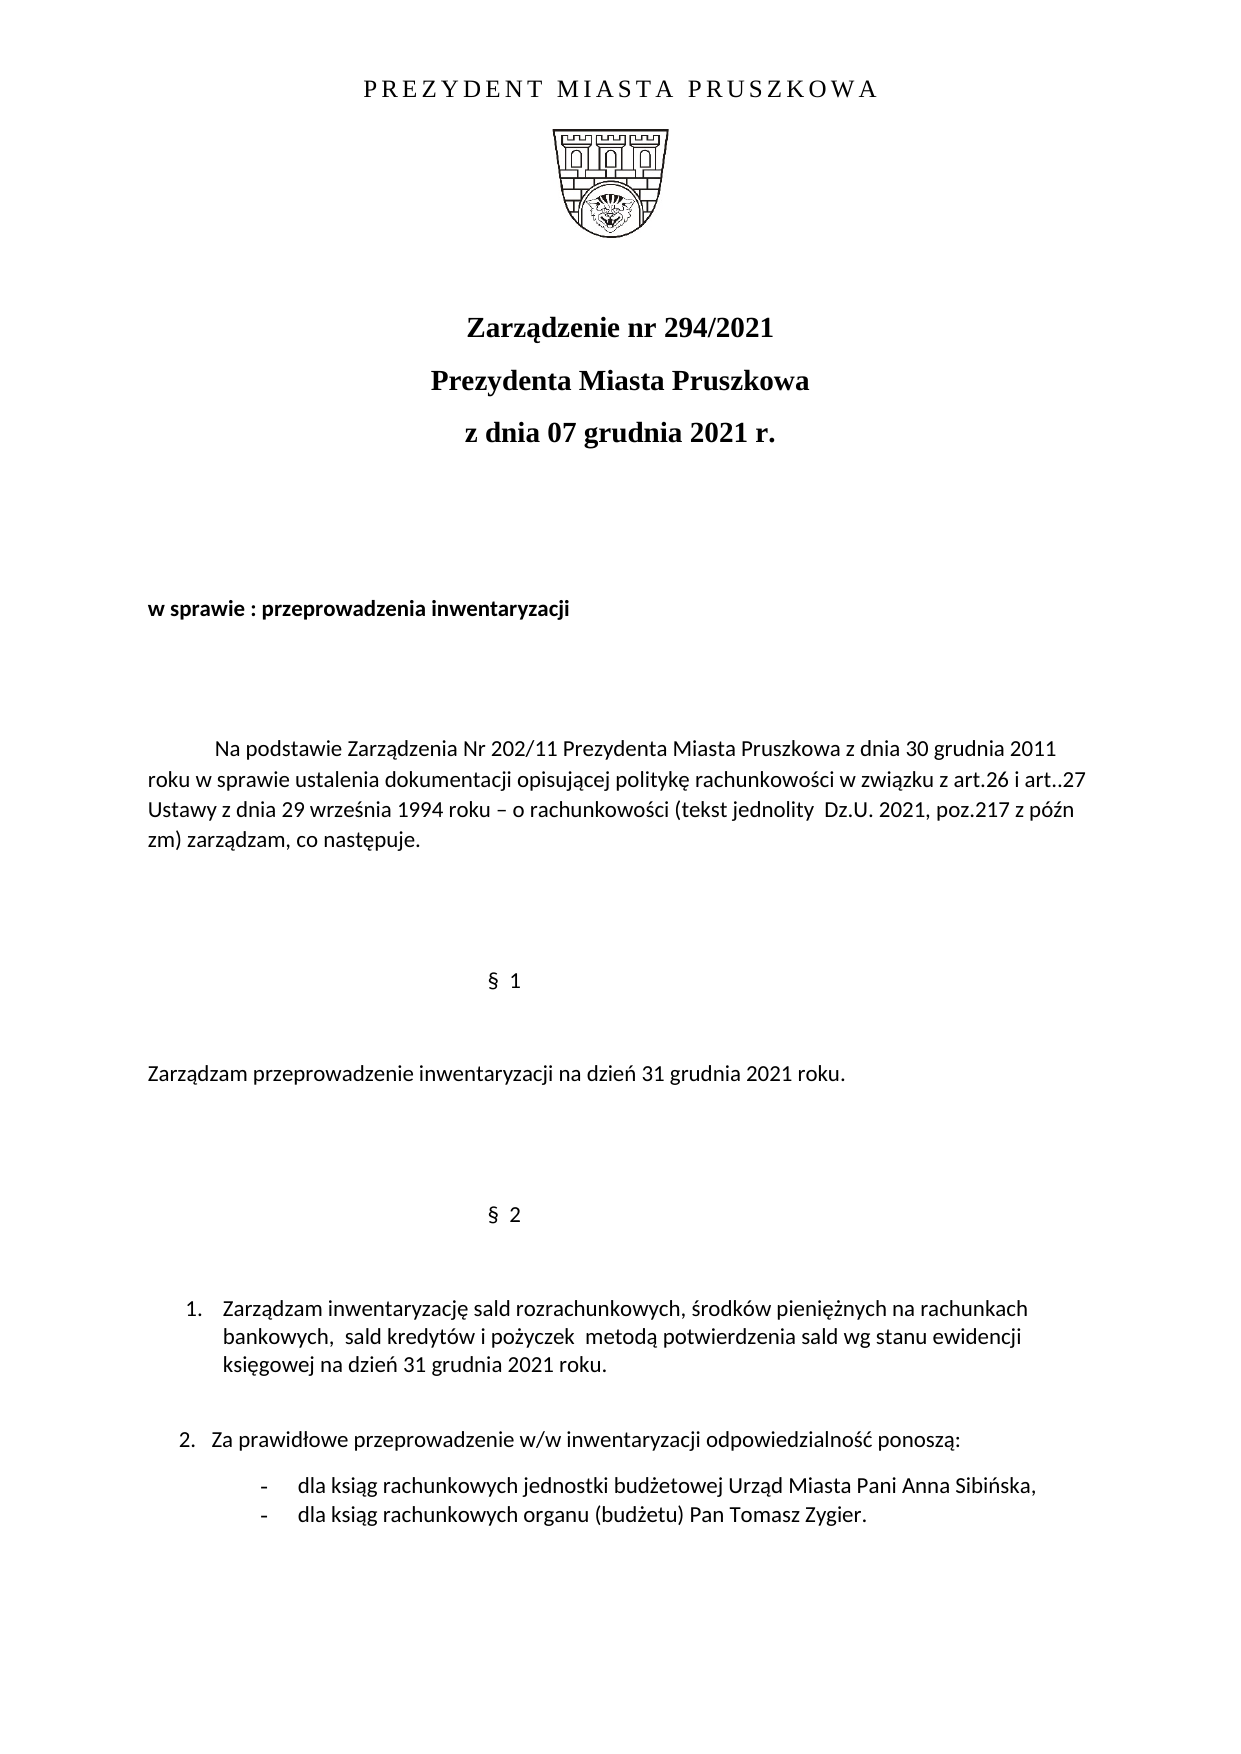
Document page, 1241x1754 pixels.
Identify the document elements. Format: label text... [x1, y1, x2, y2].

text Na podstawie Zarządzenia Nr 202/11 Prezydenta Miasta Pruszkowa z dnia 30 grudnia 2011 roku w sprawie ustalenia dokumentacji opisującej politykę rachunkowości w związku z art.26 i art..27 Ustawy z dnia 29 września 1994 roku – o rachunkowości (tekst jednolity Dz.U. 2021, poz.217 z późn zm) zarządzam, co następuje. [148, 734, 1093, 853]
text § 2 [148, 1200, 1093, 1228]
text § 1 [148, 966, 1093, 994]
text Zarządzenie nr 294/2021 [148, 310, 1093, 343]
list dla ksiąg rachunkowych jednostki budżetowej Urząd Miasta Pani Anna Sibińska, [260, 1472, 1093, 1500]
text Zarządzam przeprowadzenie inwentaryzacji na dzień 31 grudnia 2021 roku. [148, 1059, 1093, 1087]
text Prezydent Miasta Pruszkowa [148, 74, 1093, 103]
text Prezydenta Miasta Pruszkowa [148, 363, 1093, 396]
text w sprawie : przeprowadzenia inwentaryzacji [148, 594, 1093, 622]
text 2. Za prawidłowe przeprowadzenie w/w inwentaryzacji odpowiedzialność ponoszą: [148, 1425, 1093, 1453]
list dla ksiąg rachunkowych organu (budżetu) Pan Tomasz Zygier. [260, 1500, 1093, 1528]
picture [552, 129, 669, 238]
text z dnia 07 grudnia 2021 r. [148, 416, 1093, 449]
list Zarządzam inwentaryzację sald rozrachunkowych, środków pieniężnych na rachunkach bankowych, sald kredytów i pożyczek metodą potwierdzenia sald wg stanu ewidencji księgowej na dzień 31 grudnia 2021 roku. [185, 1294, 1093, 1378]
